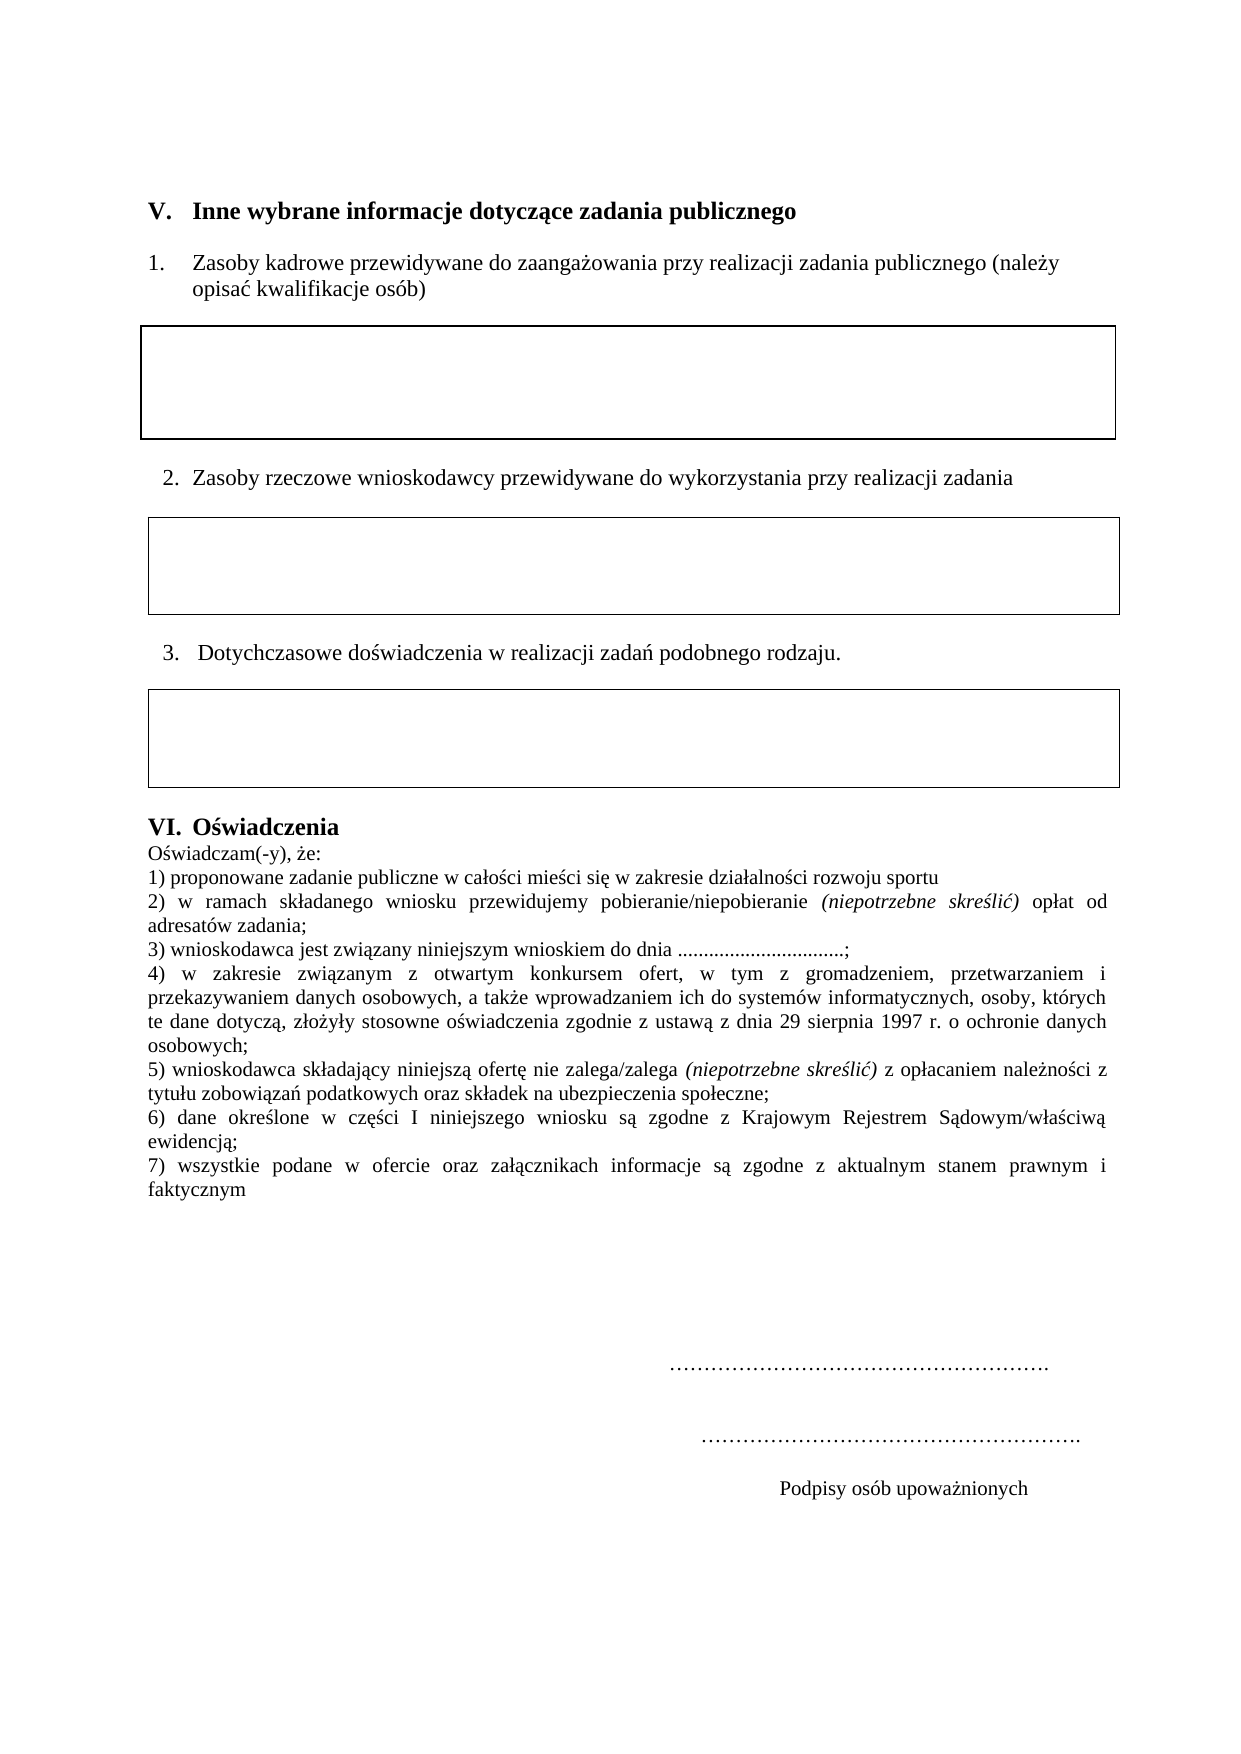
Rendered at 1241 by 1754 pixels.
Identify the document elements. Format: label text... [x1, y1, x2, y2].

text 1) proponowane zadanie publiczne w całości mieści się w zakresie działalności rozwoju sportu [148, 864, 1107, 889]
text 4) w zakresie związanym z otwartym konkursem ofert, w tym z gromadzeniem, przetwarzaniem i przekazywaniem danych osobowych, a także wprowadzaniem ich do systemów informatycznych, osoby, których te dane dotyczą, złożyły stosowne oświadczenia zgodnie z ustawą z dnia 29 sierpnia 1997 r. o ochronie danych osobowych; [148, 961, 1107, 1057]
list Inne wybrane informacje dotyczące zadania publicznego [148, 196, 1107, 224]
table_header [149, 690, 1119, 787]
text 2) w ramach składanego wniosku przewidujemy pobieranie/niepobieranie (niepotrzebne skreślić) opłat od adresatów zadania; [148, 889, 1107, 937]
text 7) wszystkie podane w ofercie oraz załącznikach informacje są zgodne z aktualnym stanem prawnym i faktycznym [148, 1153, 1107, 1201]
table_header [149, 518, 1119, 614]
text Podpisy osób upoważnionych [738, 1476, 1107, 1499]
table_header [142, 327, 1115, 438]
list Zasoby kadrowe przewidywane do zaangażowania przy realizacji zadania publicznego (należy opisać kwalifikacje osób) [148, 248, 1107, 301]
list Zasoby rzeczowe wnioskodawcy przewidywane do wykorzystania przy realizacji zadania [162, 464, 1107, 490]
list Dotychczasowe doświadczenia w realizacji zadań podobnego rodzaju. [162, 639, 1107, 665]
text ………………………………………………. [590, 1423, 1107, 1447]
text 5) wnioskodawca składający niniejszą ofertę nie zalega/zalega (niepotrzebne skreślić) z opłacaniem należności z tytułu zobowiązań podatkowych oraz składek na ubezpieczenia społeczne; [148, 1057, 1107, 1105]
text ………………………………………………. [148, 1351, 1107, 1374]
text 3) wnioskodawca jest związany niniejszym wnioskiem do dnia ................................; [148, 937, 1107, 961]
text Oświadczam(-y), że: [148, 841, 1107, 864]
list Oświadczenia [148, 812, 1107, 841]
text 6) dane określone w części I niniejszego wniosku są zgodne z Krajowym Rejestrem Sądowym/właściwą ewidencją; [148, 1105, 1107, 1153]
